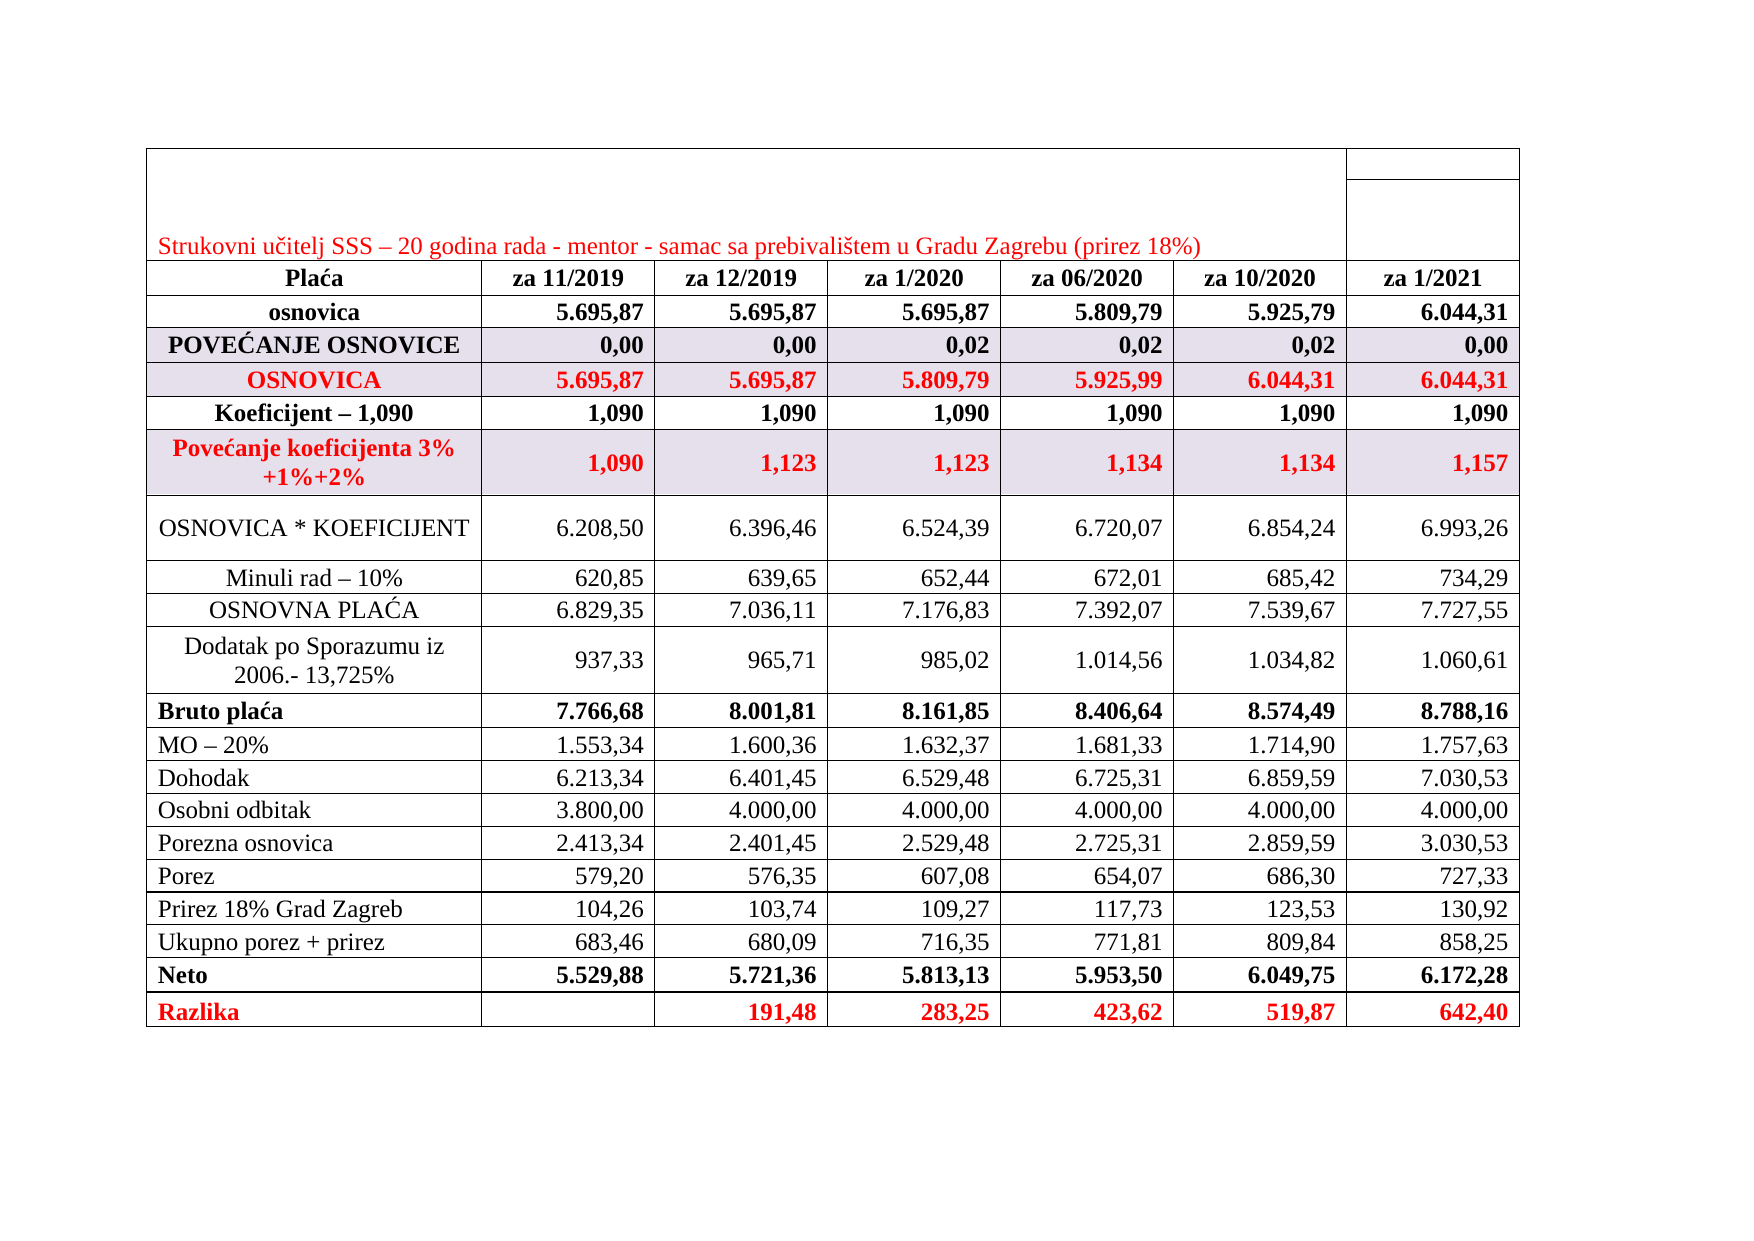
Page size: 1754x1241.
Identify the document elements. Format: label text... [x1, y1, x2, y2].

table_cell 858,25 [1347, 925, 1519, 957]
table_cell 607,08 [828, 860, 1000, 891]
table_cell 8.574,49 [1174, 694, 1346, 727]
table_cell 6.044,31 [1347, 296, 1519, 327]
table_cell 5.813,13 [828, 958, 1000, 991]
table_cell 809,84 [1174, 925, 1346, 957]
table_cell 4.000,00 [1001, 794, 1173, 826]
table_cell Dodatak po Sporazumu iz 2006.- 13,725% [147, 627, 481, 693]
table_cell 6.044,31 [1347, 363, 1519, 396]
table_cell 5.721,36 [655, 958, 827, 991]
table_cell 7.036,11 [655, 594, 827, 626]
table_cell 1,090 [1174, 397, 1346, 429]
table_cell 423,62 [1001, 993, 1173, 1026]
table_cell 620,85 [482, 561, 654, 593]
table_cell 0,02 [1001, 328, 1173, 362]
table_cell 6.993,26 [1347, 496, 1519, 560]
table_cell 727,33 [1347, 860, 1519, 891]
table_cell Minuli rad – 10% [147, 561, 481, 593]
table_cell za 1/2020 [828, 261, 1000, 294]
table_cell 191,48 [655, 993, 827, 1026]
table_cell 5.925,79 [1174, 296, 1346, 327]
table_cell 2.529,48 [828, 827, 1000, 858]
table_cell 0,00 [482, 328, 654, 362]
table_cell 937,33 [482, 627, 654, 693]
table_cell 576,35 [655, 860, 827, 891]
table_cell 8.788,16 [1347, 694, 1519, 727]
table_cell Prirez 18% Grad Zagreb [147, 893, 481, 924]
table_cell 1.060,61 [1347, 627, 1519, 693]
table_cell 734,29 [1347, 561, 1519, 593]
table_cell 672,01 [1001, 561, 1173, 593]
table_cell za 11/2019 [482, 261, 654, 294]
table_cell Bruto plaća [147, 694, 481, 727]
table_cell 109,27 [828, 893, 1000, 924]
table_cell Plaća [147, 261, 481, 294]
table_cell 2.413,34 [482, 827, 654, 858]
table_cell 771,81 [1001, 925, 1173, 957]
table_cell 7.030,53 [1347, 761, 1519, 793]
table_cell 6.396,46 [655, 496, 827, 560]
table_cell 686,30 [1174, 860, 1346, 891]
table_cell Povećanje koeficijenta 3%+1%+2% [147, 430, 481, 494]
table_cell Razlika [147, 993, 481, 1026]
table_cell 1,090 [1001, 397, 1173, 429]
table_cell 1,090 [482, 430, 654, 494]
table_cell 1.632,37 [828, 728, 1000, 760]
table_cell 965,71 [655, 627, 827, 693]
table_cell 6.049,75 [1174, 958, 1346, 991]
table_cell 130,92 [1347, 893, 1519, 924]
table_cell 654,07 [1001, 860, 1173, 891]
table_cell 1.714,90 [1174, 728, 1346, 760]
table_cell 1,134 [1001, 430, 1173, 494]
table_cell [482, 993, 654, 1026]
table_cell 283,25 [828, 993, 1000, 1026]
table_cell 1.681,33 [1001, 728, 1173, 760]
table_cell 5.695,87 [828, 296, 1000, 327]
table_cell za 10/2020 [1174, 261, 1346, 294]
table_cell 5.809,79 [1001, 296, 1173, 327]
table_cell 5.695,87 [482, 363, 654, 396]
table_cell 5.529,88 [482, 958, 654, 991]
table_cell 7.727,55 [1347, 594, 1519, 626]
table_cell Neto [147, 958, 481, 991]
table_cell za 12/2019 [655, 261, 827, 294]
table_cell 5.695,87 [655, 363, 827, 396]
table_cell 685,42 [1174, 561, 1346, 593]
table_cell 3.800,00 [482, 794, 654, 826]
table_cell 6.829,35 [482, 594, 654, 626]
table_cell 6.854,24 [1174, 496, 1346, 560]
table_cell OSNOVICA * KOEFICIJENT [147, 496, 481, 560]
table_cell 7.176,83 [828, 594, 1000, 626]
table_cell za 06/2020 [1001, 261, 1173, 294]
table_cell 1.553,34 [482, 728, 654, 760]
table_cell 0,02 [1174, 328, 1346, 362]
table_cell 6.401,45 [655, 761, 827, 793]
table_cell 6.213,34 [482, 761, 654, 793]
table_cell 0,00 [655, 328, 827, 362]
table_cell 652,44 [828, 561, 1000, 593]
table_cell 1.600,36 [655, 728, 827, 760]
table_cell 123,53 [1174, 893, 1346, 924]
table_cell 6.172,28 [1347, 958, 1519, 991]
table_cell POVEĆANJE OSNOVICE [147, 328, 481, 362]
table_cell 4.000,00 [655, 794, 827, 826]
table_cell 683,46 [482, 925, 654, 957]
table_cell Osobni odbitak [147, 794, 481, 826]
table_cell 6.725,31 [1001, 761, 1173, 793]
table_cell 1,123 [655, 430, 827, 494]
table_cell OSNOVNA PLAĆA [147, 594, 481, 626]
table_cell 0,02 [828, 328, 1000, 362]
table_cell 1.014,56 [1001, 627, 1173, 693]
table_cell 639,65 [655, 561, 827, 593]
table_cell 579,20 [482, 860, 654, 891]
table_cell OSNOVICA [147, 363, 481, 396]
table_cell 642,40 [1347, 993, 1519, 1026]
table_cell 117,73 [1001, 893, 1173, 924]
table_cell 0,00 [1347, 328, 1519, 362]
table_cell 1,090 [482, 397, 654, 429]
table_cell 5.925,99 [1001, 363, 1173, 396]
table_cell 519,87 [1174, 993, 1346, 1026]
table_cell [1347, 180, 1519, 260]
table_cell 1,090 [828, 397, 1000, 429]
table_cell 7.539,67 [1174, 594, 1346, 626]
table_cell 4.000,00 [1347, 794, 1519, 826]
table_cell 6.208,50 [482, 496, 654, 560]
table_header Strukovni učitelj SSS – 20 godina rada - mentor - samac sa prebivalištem u Gradu Zagrebu (prirez 18%) [147, 149, 1346, 260]
table_cell osnovica [147, 296, 481, 327]
table_cell 6.044,31 [1174, 363, 1346, 396]
table_cell 680,09 [655, 925, 827, 957]
table_cell 8.001,81 [655, 694, 827, 727]
table_cell 8.161,85 [828, 694, 1000, 727]
table_cell 2.859,59 [1174, 827, 1346, 858]
table_cell Dohodak [147, 761, 481, 793]
table_cell 6.720,07 [1001, 496, 1173, 560]
table_cell 5.953,50 [1001, 958, 1173, 991]
table_cell 1,134 [1174, 430, 1346, 494]
table_cell 3.030,53 [1347, 827, 1519, 858]
table_cell 5.695,87 [482, 296, 654, 327]
table_cell 2.725,31 [1001, 827, 1173, 858]
table_cell 2.401,45 [655, 827, 827, 858]
table_cell 7.766,68 [482, 694, 654, 727]
table_cell 1,123 [828, 430, 1000, 494]
table_cell 1.757,63 [1347, 728, 1519, 760]
table_cell 6.529,48 [828, 761, 1000, 793]
table_cell 5.695,87 [655, 296, 827, 327]
table_header [1347, 149, 1519, 179]
table_cell 5.809,79 [828, 363, 1000, 396]
table_cell 4.000,00 [1174, 794, 1346, 826]
table_cell 1,090 [1347, 397, 1519, 429]
table_cell Porez [147, 860, 481, 891]
table_cell Koeficijent – 1,090 [147, 397, 481, 429]
table_cell za 1/2021 [1347, 261, 1519, 294]
table_cell 1,157 [1347, 430, 1519, 494]
table_cell 6.524,39 [828, 496, 1000, 560]
table_cell MO – 20% [147, 728, 481, 760]
table_cell 4.000,00 [828, 794, 1000, 826]
table_cell 1,090 [655, 397, 827, 429]
table_cell Porezna osnovica [147, 827, 481, 858]
table_cell 6.859,59 [1174, 761, 1346, 793]
table_cell Ukupno porez + prirez [147, 925, 481, 957]
table_cell 104,26 [482, 893, 654, 924]
table_cell 716,35 [828, 925, 1000, 957]
table_cell 985,02 [828, 627, 1000, 693]
table_cell 1.034,82 [1174, 627, 1346, 693]
table_cell 7.392,07 [1001, 594, 1173, 626]
table_cell 103,74 [655, 893, 827, 924]
table_cell 8.406,64 [1001, 694, 1173, 727]
